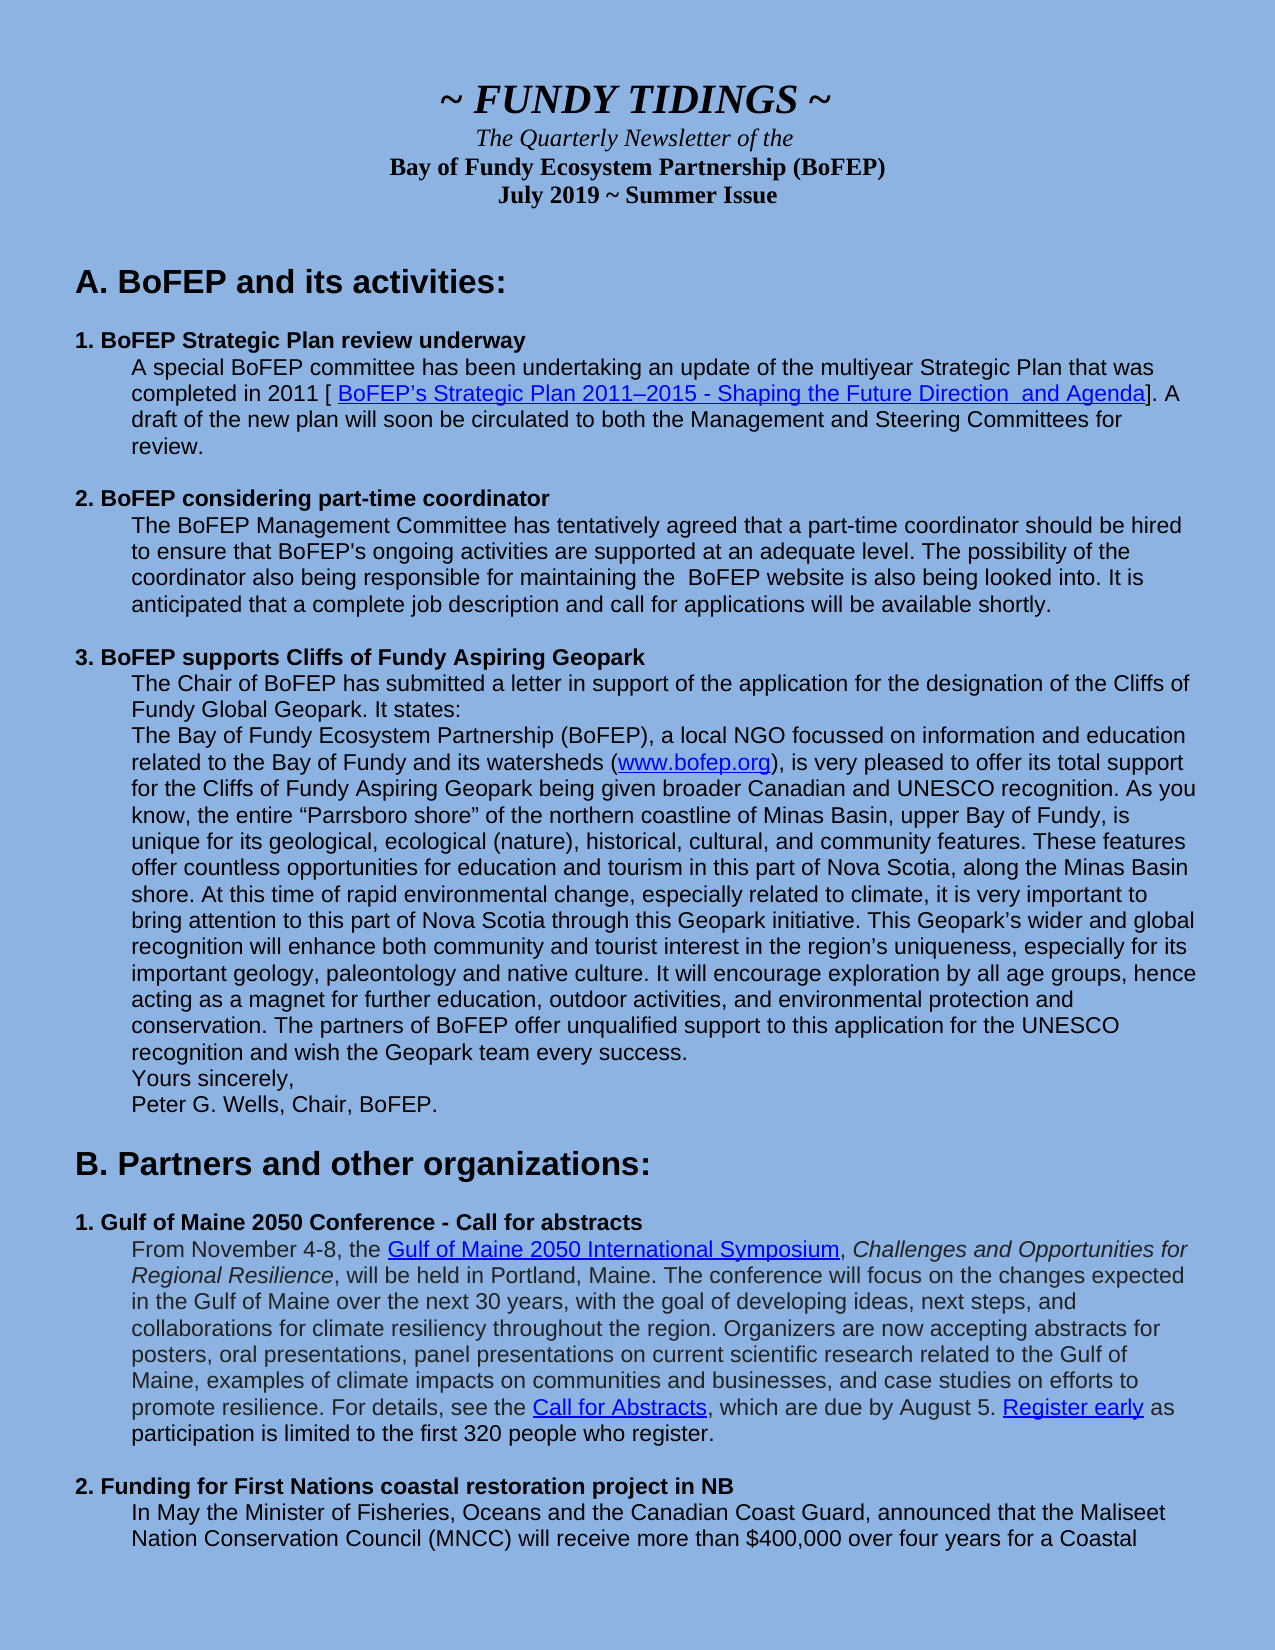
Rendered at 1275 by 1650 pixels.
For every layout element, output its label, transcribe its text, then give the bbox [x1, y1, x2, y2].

text The BoFEP Management Committee has tentatively agreed that a part-time coordinator should be hired to ensure that BoFEP's ongoing activities are supported at an adequate level. The possibility of the coordinator also being responsible for maintaining the BoFEP website is also being looked into. It is anticipated that a complete job description and call for applications will be available shortly. [131, 512, 1200, 617]
text A special BoFEP committee has been undertaking an update of the multiyear Strategic Plan that was completed in 2011 [ BoFEP’s Strategic Plan 2011–2015 - Shaping the Future Direction and Agenda]. A draft of the new plan will soon be circulated to both the Management and Steering Committees for review. [131, 353, 1200, 459]
text 1. BoFEP Strategic Plan review underway [75, 327, 1200, 353]
text 2. BoFEP considering part-time coordinator [75, 485, 1200, 512]
text 1. Gulf of Maine 2050 Conference - Call for abstracts [75, 1209, 1200, 1236]
text July 2019 ~ Summer Issue [75, 180, 1200, 209]
text The Chair of BoFEP has submitted a letter in support of the application for the designation of the Cliffs of Fundy Global Geopark. It states: [131, 670, 1200, 722]
text From November 4-8, the Gulf of Maine 2050 International Symposium, Challenges and Opportunities for Regional Resilience, will be held in Portland, Maine. The conference will focus on the changes expected in the Gulf of Maine over the next 30 years, with the goal of developing ideas, next steps, and collaborations for climate resiliency throughout the region. Organizers are now accepting abstracts for posters, oral presentations, panel presentations on current scientific research related to the Gulf of Maine, examples of climate impacts on communities and businesses, and case studies on efforts to promote resilience. For details, see the Call for Abstracts, which are due by August 5. Register early as participation is limited to the first 320 people who register. [131, 1236, 1200, 1446]
text Yours sincerely, [131, 1065, 1200, 1091]
list B. Partners and other organizations: [75, 1144, 1200, 1183]
text 2. Funding for First Nations coastal restoration project in NB [75, 1473, 1200, 1499]
text 3. BoFEP supports Cliffs of Fundy Aspiring Geopark [75, 643, 1200, 670]
text A. BoFEP and its activities: [75, 262, 1200, 301]
text Peter G. Wells, Chair, BoFEP. [131, 1091, 1200, 1118]
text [131, 1499, 1200, 1552]
text The Bay of Fundy Ecosystem Partnership (BoFEP), a local NGO focussed on information and education related to the Bay of Fundy and its watersheds (www.bofep.org), is very pleased to offer its total support for the Cliffs of Fundy Aspiring Geopark being given broader Canadian and UNESCO recognition. As you know, the entire “Parrsboro shore” of the northern coastline of Minas Basin, upper Bay of Fundy, is unique for its geological, ecological (nature), historical, cultural, and community features. These features offer countless opportunities for education and tourism in this part of Nova Scotia, along the Minas Basin shore. At this time of rapid environmental change, especially related to climate, it is very important to bring attention to this part of Nova Scotia through this Geopark initiative. This Geopark’s wider and global recognition will enhance both community and tourist interest in the region’s uniqueness, especially for its important geology, paleontology and native culture. It will encourage exploration by all age groups, hence acting as a magnet for further education, outdoor activities, and environmental protection and conservation. The partners of BoFEP offer unqualified support to this application for the UNESCO recognition and wish the Geopark team every success. [131, 722, 1200, 1065]
text ~ FUNDY TIDINGS ~ The Quarterly Newsletter of the Bay of Fundy Ecosystem Partnership (BoFEP) [75, 75, 1200, 180]
